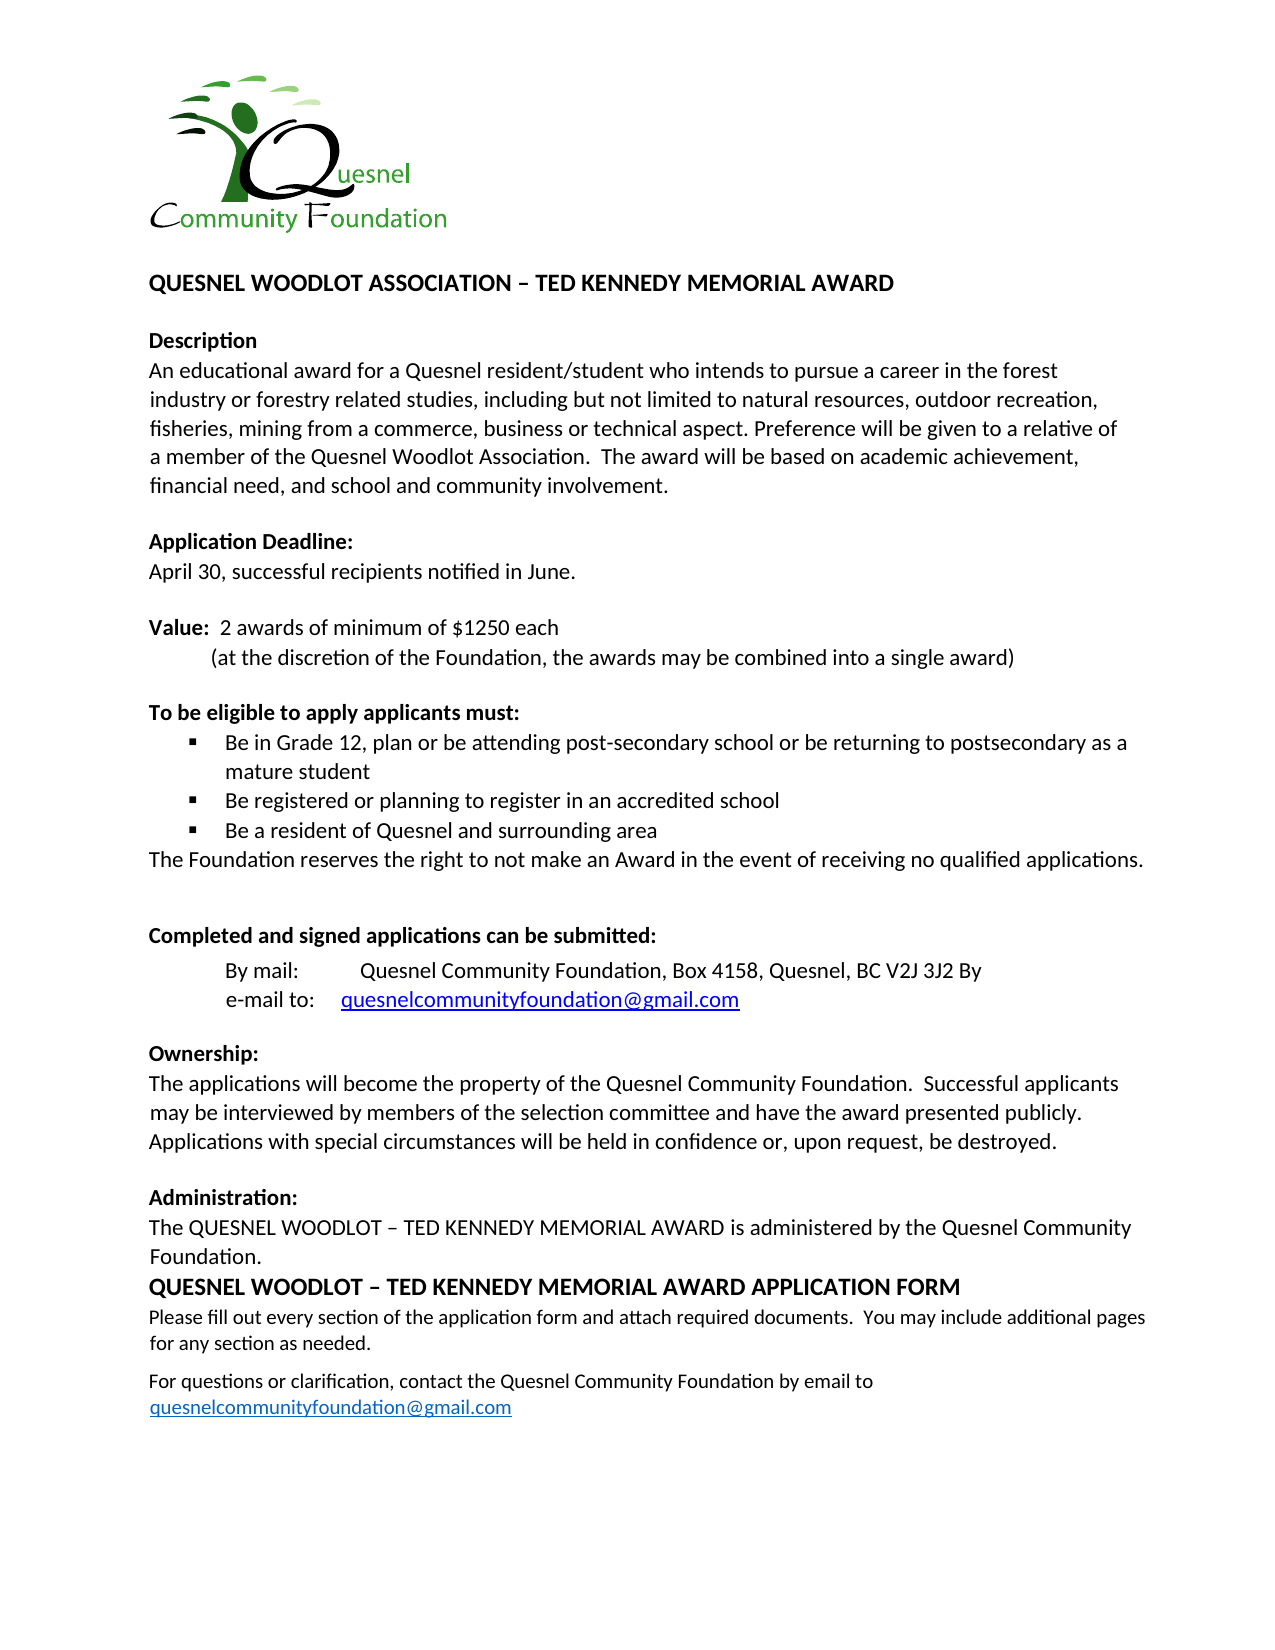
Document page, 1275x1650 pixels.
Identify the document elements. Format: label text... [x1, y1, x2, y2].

text (at the discretion of the Foundation, the awards may be combined into a single award) [149, 643, 1147, 671]
text Completed and signed applications can be submitted: [148, 921, 1147, 949]
text Ownership: [148, 1039, 1147, 1067]
text April 30, successful recipients notified in June. [149, 557, 1133, 586]
text The applications will become the property of the Quesnel Community Foundation. Successful applicants may be interviewed by members of the selection committee and have the award presented publicly. [149, 1069, 1133, 1126]
list Be in Grade 12, plan or be attending post-secondary school or be returning to postsecondary as a mature student [187, 728, 1133, 785]
text For questions or clarification, contact the Quesnel Community Foundation by email to quesnelcommunityfoundation@gmail.com [148, 1368, 1147, 1419]
text Application Deadline: [148, 527, 1147, 555]
text QUESNEL WOODLOT ASSOCIATION – TED KENNEDY MEMORIAL AWARD [148, 267, 1147, 298]
text Description [148, 326, 1147, 354]
text Please fill out every section of the application form and attach required documents. You may include additional pages for any section as needed. [148, 1304, 1147, 1356]
text To be eligible to apply applicants must: [148, 698, 1147, 726]
text Administration: [148, 1183, 1147, 1211]
text The Foundation reserves the right to not make an Award in the event of receiving no qualified applications. [149, 845, 1147, 873]
text Value: 2 awards of minimum of $1250 each [149, 613, 1133, 641]
text The QUESNEL WOODLOT – TED KENNEDY MEMORIAL AWARD is administered by the Quesnel Community Foundation. [149, 1213, 1133, 1270]
text An educational award for a Quesnel resident/student who intends to pursue a career in the forest industry or forestry related studies, including but not limited to natural resources, outdoor recreation, fisheries, mining from a commerce, business or technical aspect. Preference will be given to a relative of a member of the Quesnel Woodlot Association. The award will be based on academic achievement, financial need, and school and community involvement. [149, 356, 1133, 499]
list Be registered or planning to register in an accredited school [187, 787, 1133, 814]
text Applications with special circumstances will be held in confidence or, upon request, be destroyed. [149, 1127, 1133, 1156]
text QUESNEL WOODLOT – TED KENNEDY MEMORIAL AWARD APPLICATION FORM [148, 1271, 1147, 1302]
list Be a resident of Quesnel and surrounding area [187, 816, 1133, 844]
text By mail: Quesnel Community Foundation, Box 4158, Quesnel, BC V2J 3J2 By e-mail to: quesnelcommunityfoundation@gmail.com [225, 956, 998, 1013]
